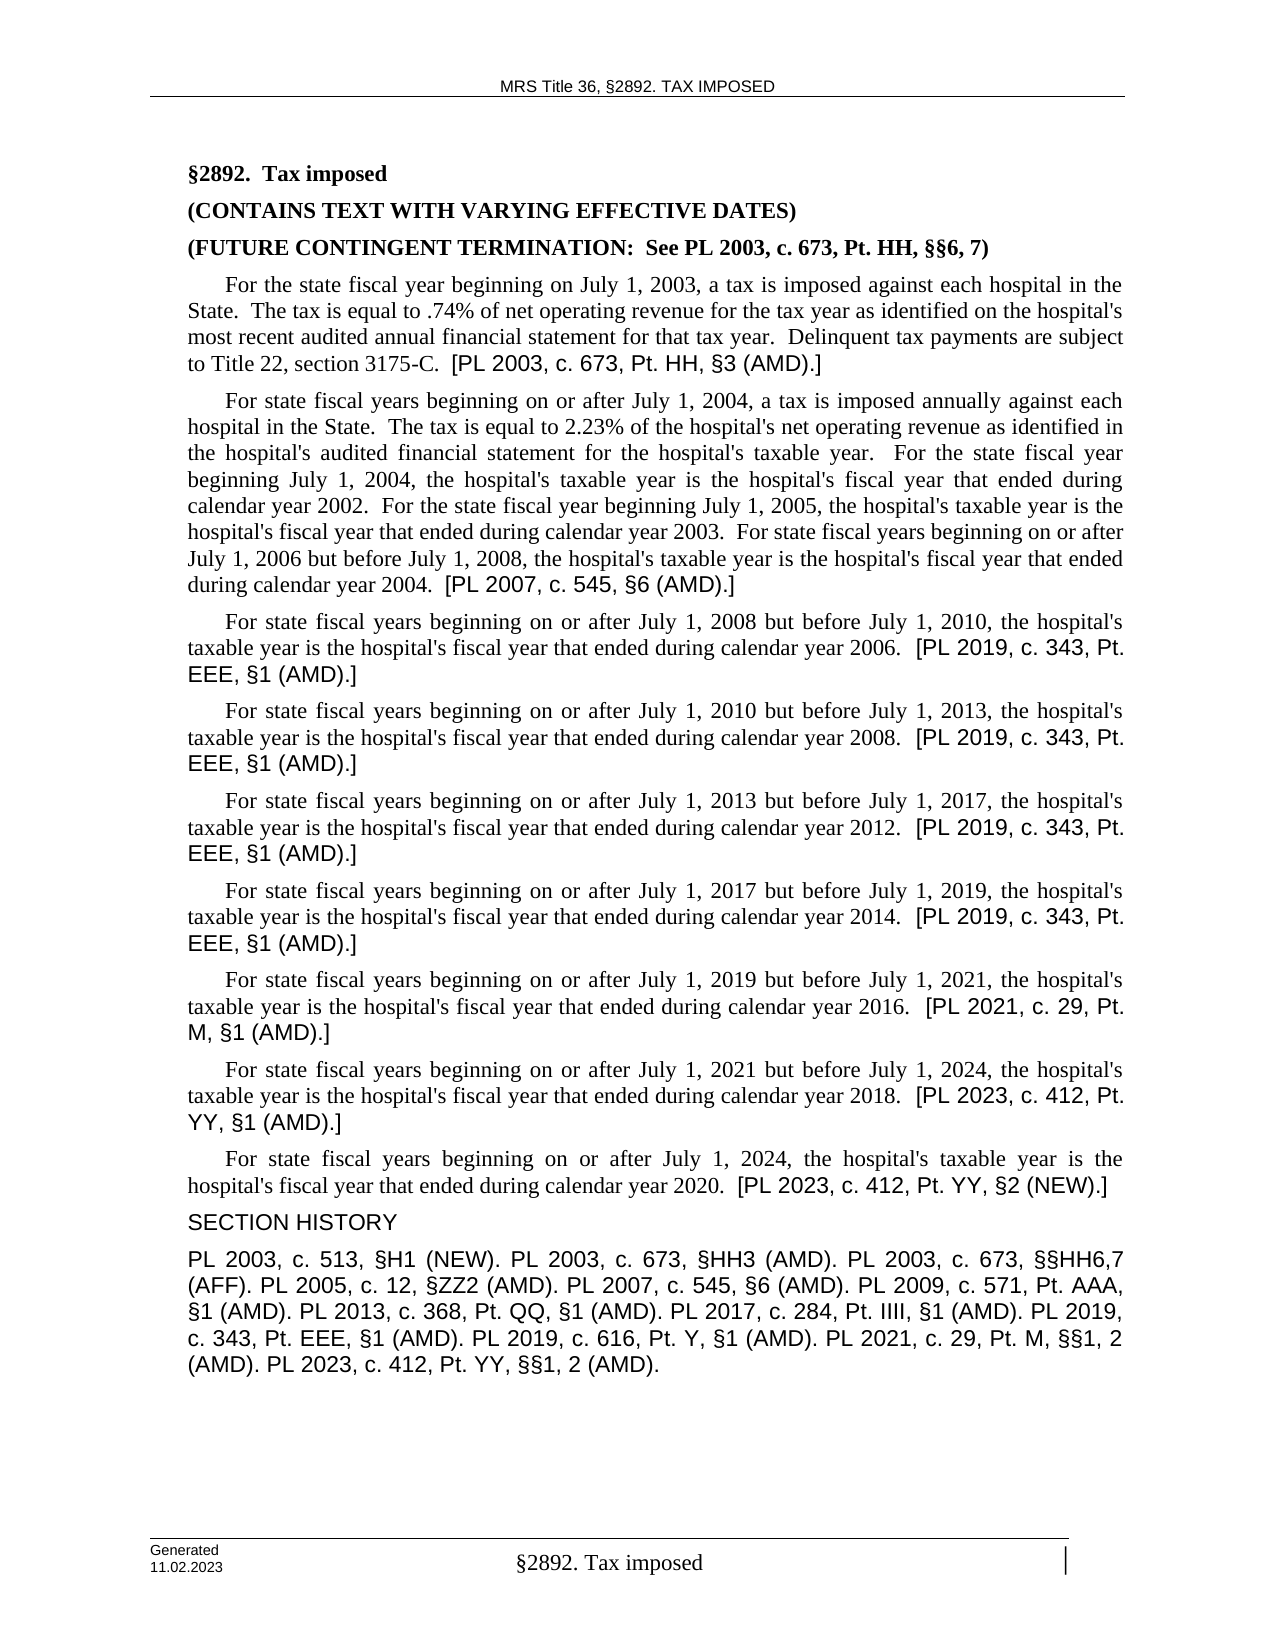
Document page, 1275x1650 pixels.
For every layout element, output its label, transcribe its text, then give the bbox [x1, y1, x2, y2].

text For state fiscal years beginning on or after July 1, 2010 but before July 1, 2013, the hospital's taxable year is the hospital's fiscal year that ended during calendar year 2008. [PL 2019, c. 343, Pt. EEE, §1 (AMD).] [187, 698, 1125, 777]
text For the state fiscal year beginning on July 1, 2003, a tax is imposed against each hospital in the State. The tax is equal to .74% of net operating revenue for the tax year as identified on the hospital's most recent audited annual financial statement for that tax year. Delinquent tax payments are subject to Title 22, section 3175‑C. [PL 2003, c. 673, Pt. HH, §3 (AMD).] [187, 271, 1125, 376]
text (FUTURE CONTINGENT TERMINATION: See PL 2003, c. 673, Pt. HH, §§6, 7) [187, 234, 1125, 260]
text For state fiscal years beginning on or after July 1, 2008 but before July 1, 2010, the hospital's taxable year is the hospital's fiscal year that ended during calendar year 2006. [PL 2019, c. 343, Pt. EEE, §1 (AMD).] [187, 608, 1125, 687]
text For state fiscal years beginning on or after July 1, 2019 but before July 1, 2021, the hospital's taxable year is the hospital's fiscal year that ended during calendar year 2016. [PL 2021, c. 29, Pt. M, §1 (AMD).] [187, 966, 1125, 1046]
text For state fiscal years beginning on or after July 1, 2013 but before July 1, 2017, the hospital's taxable year is the hospital's fiscal year that ended during calendar year 2012. [PL 2019, c. 343, Pt. EEE, §1 (AMD).] [187, 787, 1125, 866]
text PL 2003, c. 513, §H1 (NEW). PL 2003, c. 673, §HH3 (AMD). PL 2003, c. 673, §§HH6,7 (AFF). PL 2005, c. 12, §ZZ2 (AMD). PL 2007, c. 545, §6 (AMD). PL 2009, c. 571, Pt. AAA, §1 (AMD). PL 2013, c. 368, Pt. QQ, §1 (AMD). PL 2017, c. 284, Pt. IIII, §1 (AMD). PL 2019, c. 343, Pt. EEE, §1 (AMD). PL 2019, c. 616, Pt. Y, §1 (AMD). PL 2021, c. 29, Pt. M, §§1, 2 (AMD). PL 2023, c. 412, Pt. YY, §§1, 2 (AMD). [187, 1246, 1125, 1377]
text (CONTAINS TEXT WITH VARYING EFFECTIVE DATES) [187, 197, 1125, 223]
text For state fiscal years beginning on or after July 1, 2021 but before July 1, 2024, the hospital's taxable year is the hospital's fiscal year that ended during calendar year 2018. [PL 2023, c. 412, Pt. YY, §1 (AMD).] [187, 1056, 1125, 1135]
text For state fiscal years beginning on or after July 1, 2017 but before July 1, 2019, the hospital's taxable year is the hospital's fiscal year that ended during calendar year 2014. [PL 2019, c. 343, Pt. EEE, §1 (AMD).] [187, 877, 1125, 956]
text §2892. Tax imposed [187, 160, 1125, 187]
text SECTION HISTORY [187, 1209, 1125, 1235]
text For state fiscal years beginning on or after July 1, 2004, a tax is imposed annually against each hospital in the State. The tax is equal to 2.23% of the hospital's net operating revenue as identified in the hospital's audited financial statement for the hospital's taxable year. For the state fiscal year beginning July 1, 2004, the hospital's taxable year is the hospital's fiscal year that ended during calendar year 2002. For the state fiscal year beginning July 1, 2005, the hospital's taxable year is the hospital's fiscal year that ended during calendar year 2003. For state fiscal years beginning on or after July 1, 2006 but before July 1, 2008, the hospital's taxable year is the hospital's fiscal year that ended during calendar year 2004. [PL 2007, c. 545, §6 (AMD).] [187, 387, 1125, 598]
text For state fiscal years beginning on or after July 1, 2024, the hospital's taxable year is the hospital's fiscal year that ended during calendar year 2020. [PL 2023, c. 412, Pt. YY, §2 (NEW).] [187, 1146, 1125, 1198]
